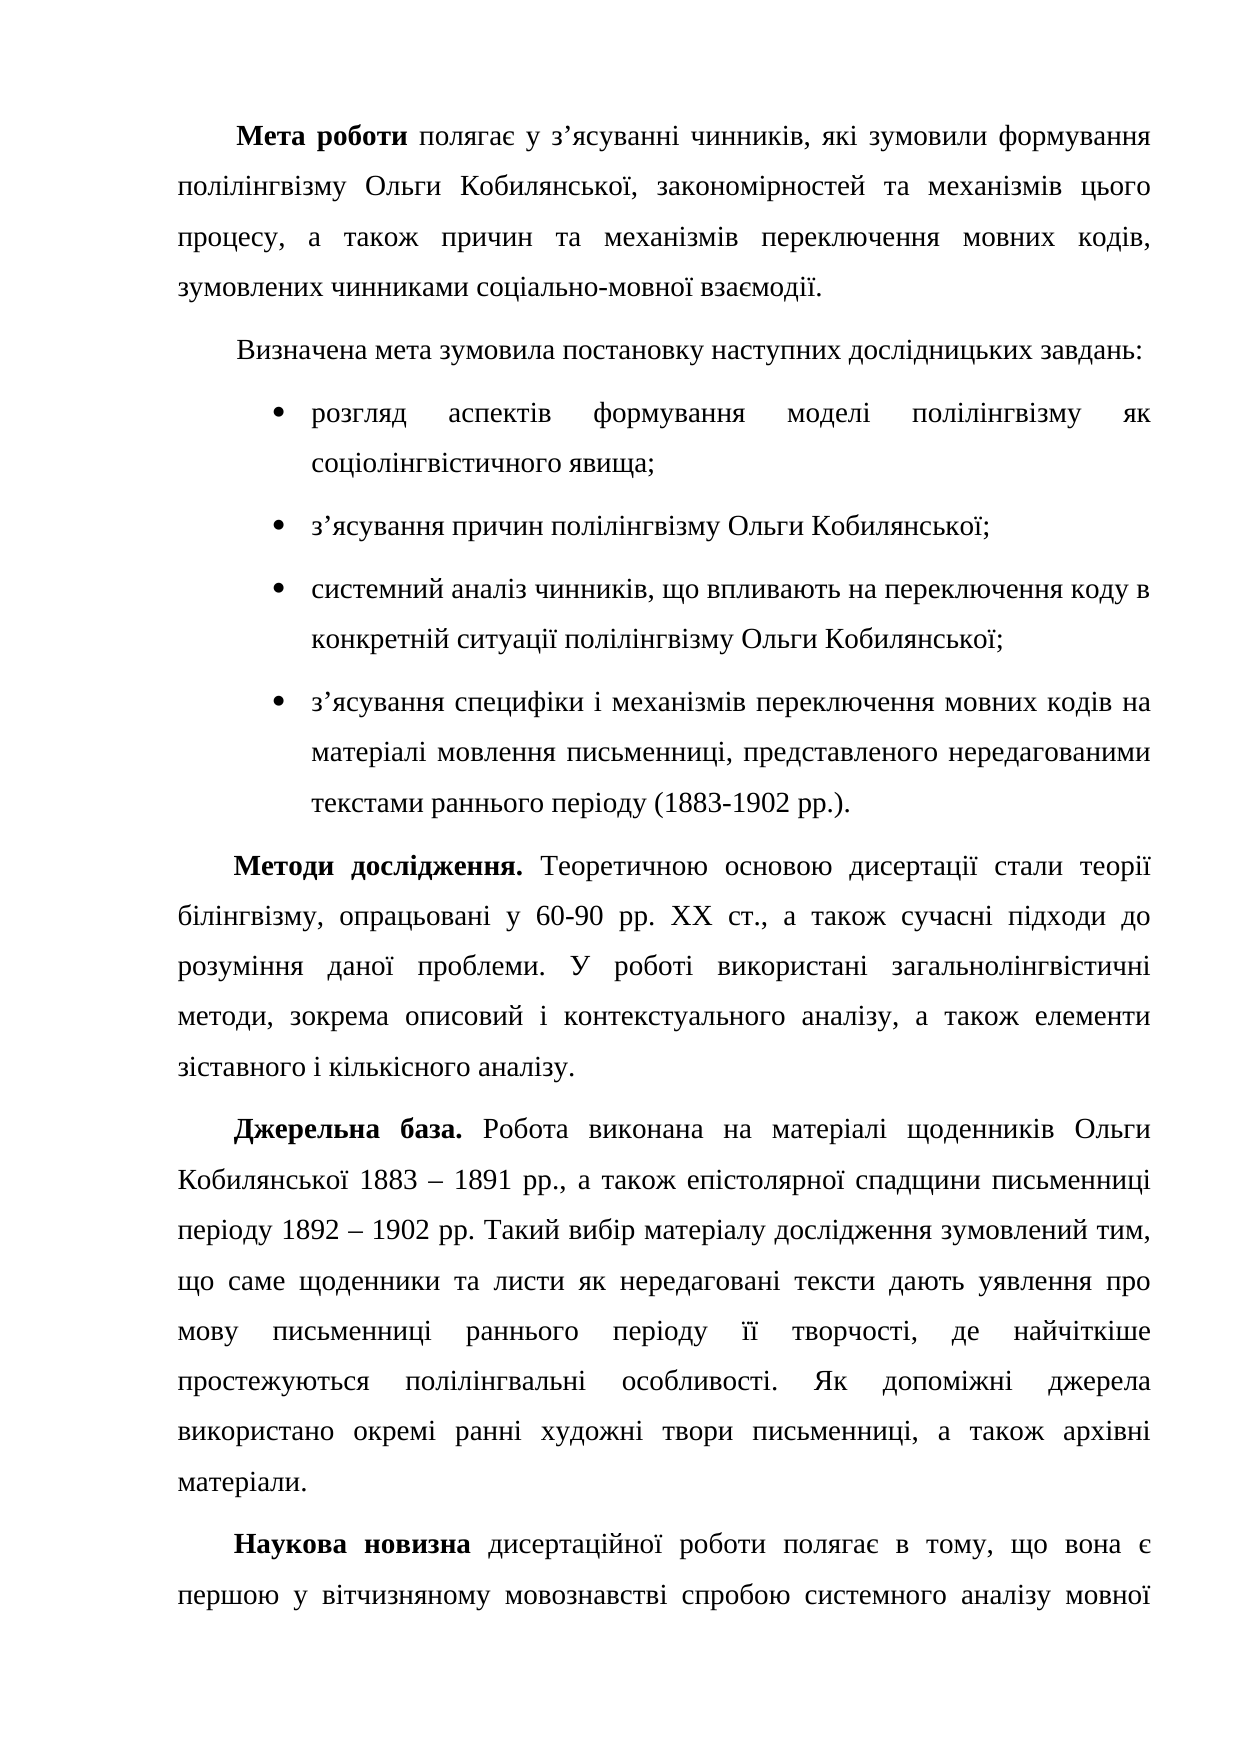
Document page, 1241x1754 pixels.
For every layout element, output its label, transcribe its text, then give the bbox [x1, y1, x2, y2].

text Методи дослідження. Теоретичною основою дисертації стали теорії білінгвізму, опрацьовані у 60-90 рр. ХХ ст., а також сучасні підходи до розуміння даної проблеми. У роботі використані загальнолінгвістичні методи, зокрема описовий і контекстуального аналізу, а також елементи зіставного і кількісного аналізу. [177, 848, 1152, 1082]
text Визначена мета зумовила постановку наступних дослідницьких завдань: [177, 332, 1152, 365]
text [177, 1527, 1152, 1611]
text Джерельна база. Робота виконана на матеріалі щоденників Ольги Кобилянської 1883 – 1891 рр., а також епістолярної спадщини письменниці періоду 1892 – 1902 рр. Такий вибір матеріалу дослідження зумовлений тим, що саме щоденники та листи як нередаговані тексти дають уявлення про мову письменниці раннього періоду її творчості, де найчіткіше простежуються полілінгвальні особливості. Як допоміжні джерела використано окремі ранні художні твори письменниці, а також архівні матеріали. [177, 1112, 1152, 1497]
list з’ясування причин полілінгвізму Ольги Кобилянської; [274, 508, 1152, 542]
list розгляд аспектів формування моделі полілінгвізму як соціолінгвістичного явища; [274, 395, 1152, 479]
list системний аналіз чинників, що впливають на переключення коду в конкретній ситуації полілінгвізму Ольги Кобилянської; [274, 571, 1152, 655]
text Мета роботи полягає у з’ясуванні чинників, які зумовили формування полілінгвізму Ольги Кобилянської, закономірностей та механізмів цього процесу, а також причин та механізмів переключення мовних кодів, зумовлених чинниками соціально-мовної взаємодії. [177, 118, 1152, 303]
list з’ясування специфіки і механізмів переключення мовних кодів на матеріалі мовлення письменниці, представленого нередагованими текстами раннього періоду (1883-1902 рр.). [274, 684, 1152, 818]
